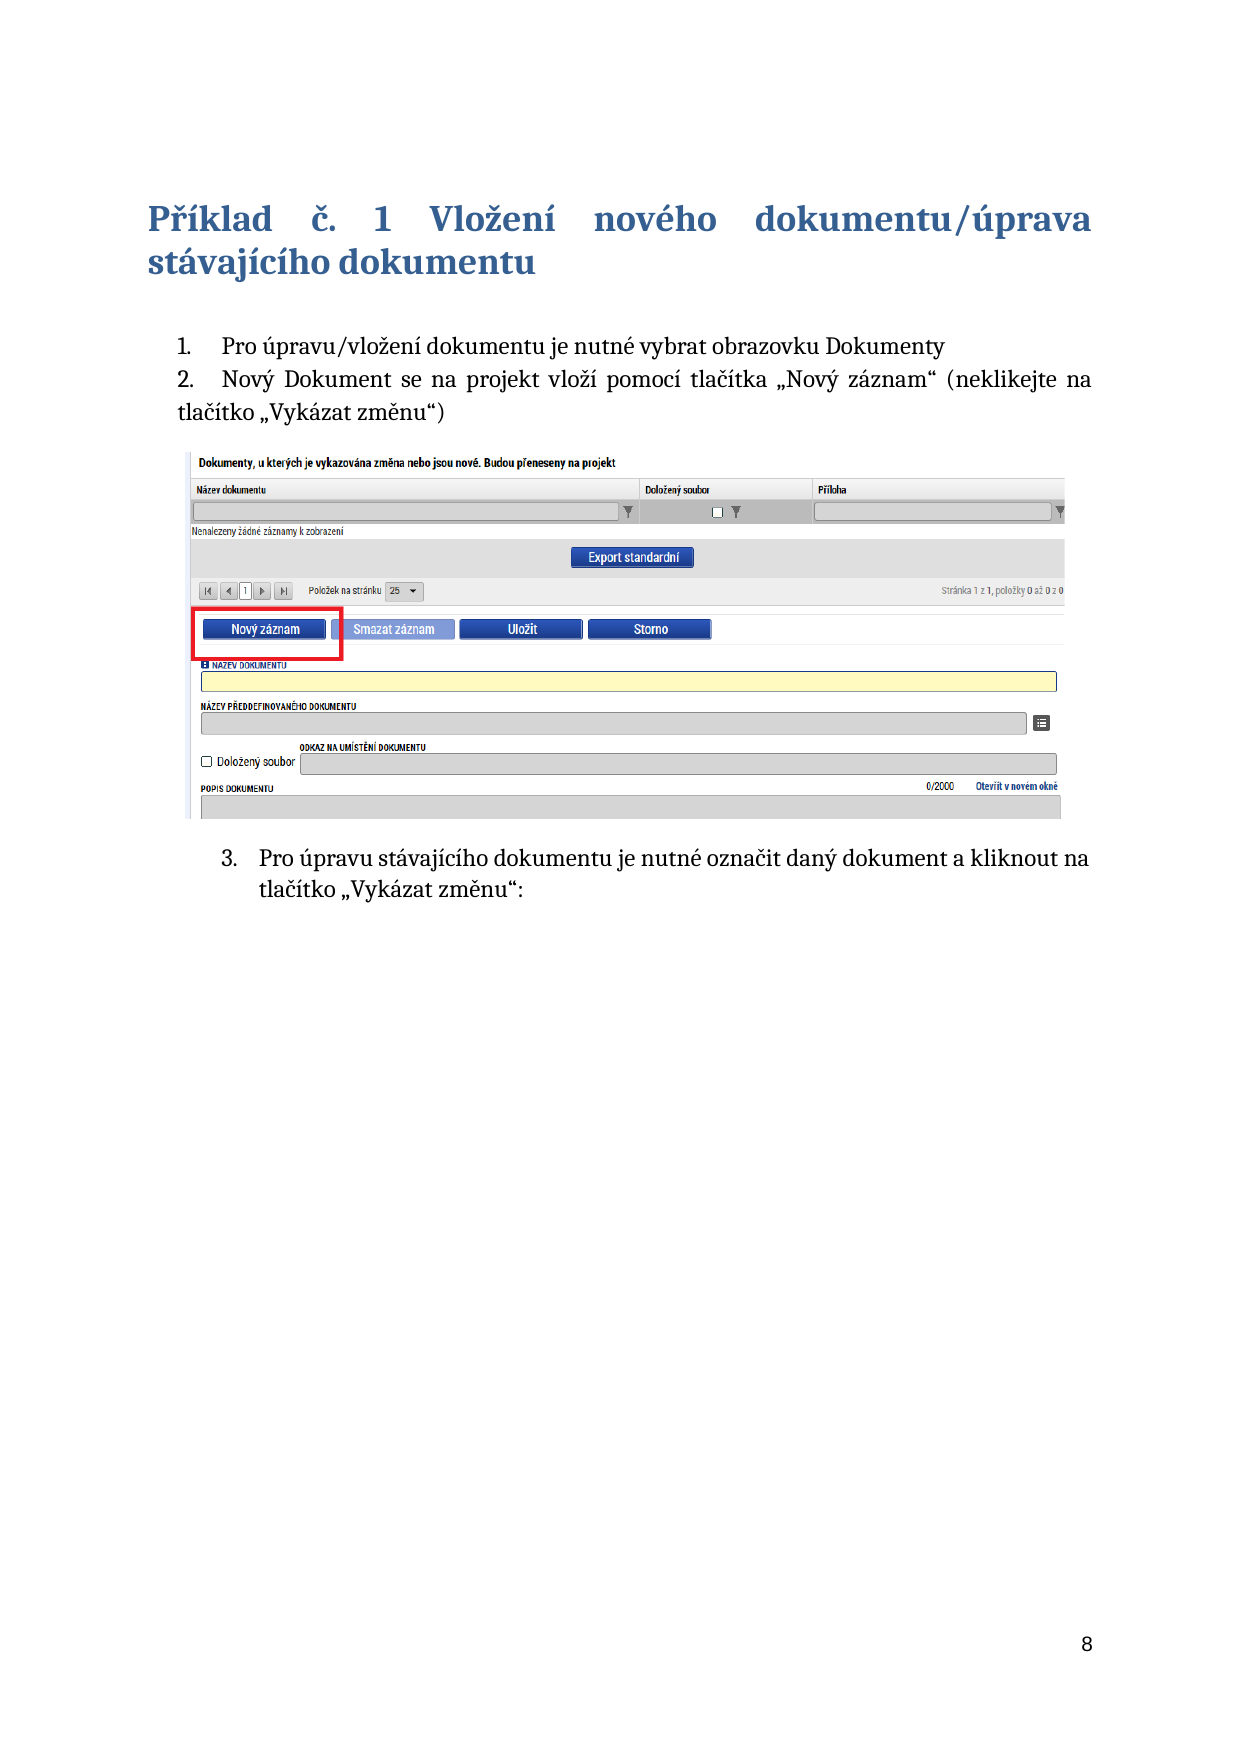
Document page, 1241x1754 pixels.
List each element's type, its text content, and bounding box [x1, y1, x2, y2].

subtitle Příklad č. 1 Vložení nového dokumentu/úprava stávajícího dokumentu [148, 198, 1093, 284]
list Pro úpravu stávajícího dokumentu je nutné označit daný dokument a kliknout na tlačítko „Vykázat změnu“: [221, 843, 1093, 903]
list Nový Dokument se na projekt vloží pomocí tlačítka „Nový záznam“ (neklikejte na tlačítko „Vykázat změnu“) [177, 365, 1093, 427]
list Pro úpravu/vložení dokumentu je nutné vybrat obrazovku Dokumenty [177, 332, 1093, 361]
picture [185, 452, 1065, 819]
